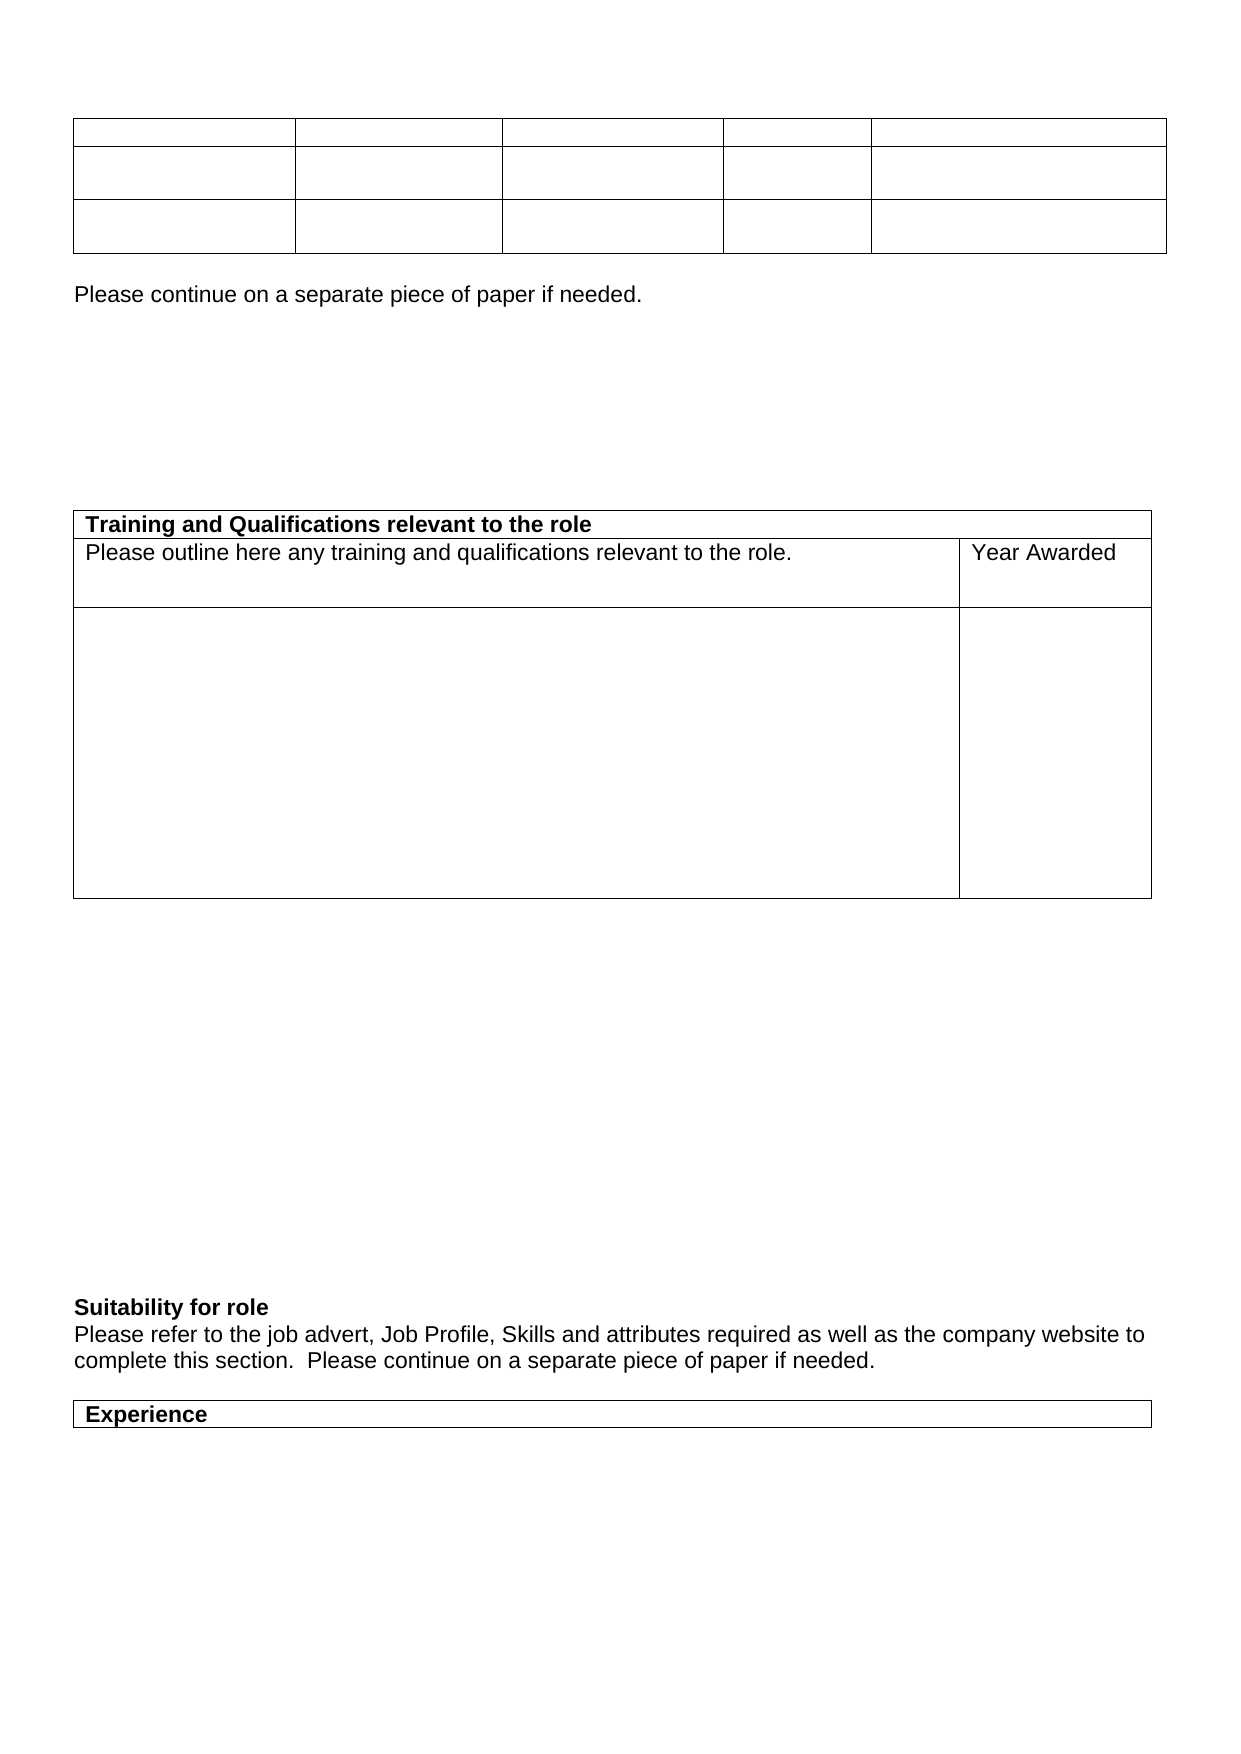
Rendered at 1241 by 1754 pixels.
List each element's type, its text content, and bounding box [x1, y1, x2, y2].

table_cell [724, 200, 871, 253]
table_cell [503, 119, 723, 146]
text Please refer to the job advert, Job Profile, Skills and attributes required as well as the company website to complete this section. Please continue on a separate piece of paper if needed. [74, 1321, 1152, 1373]
text Please continue on a separate piece of paper if needed. [74, 281, 1152, 307]
table_cell [503, 200, 723, 253]
table_cell [960, 608, 1151, 898]
table_cell Year Awarded [960, 539, 1151, 607]
table_cell [296, 147, 502, 199]
table_cell [74, 147, 295, 199]
table_cell [74, 200, 295, 253]
table_cell [724, 119, 871, 146]
table_cell [724, 147, 871, 199]
table_cell [296, 200, 502, 253]
table_cell [74, 608, 959, 898]
table_header Training and Qualifications relevant to the role [74, 511, 1151, 537]
table_cell [74, 119, 295, 146]
table_cell [296, 119, 502, 146]
table_cell Please outline here any training and qualifications relevant to the role. [74, 539, 959, 607]
table_cell [872, 147, 1166, 199]
table_cell [872, 200, 1166, 253]
text Suitability for role [74, 1294, 1152, 1321]
table_cell [872, 119, 1166, 146]
table_header Experience [74, 1401, 1151, 1427]
table_cell [503, 147, 723, 199]
